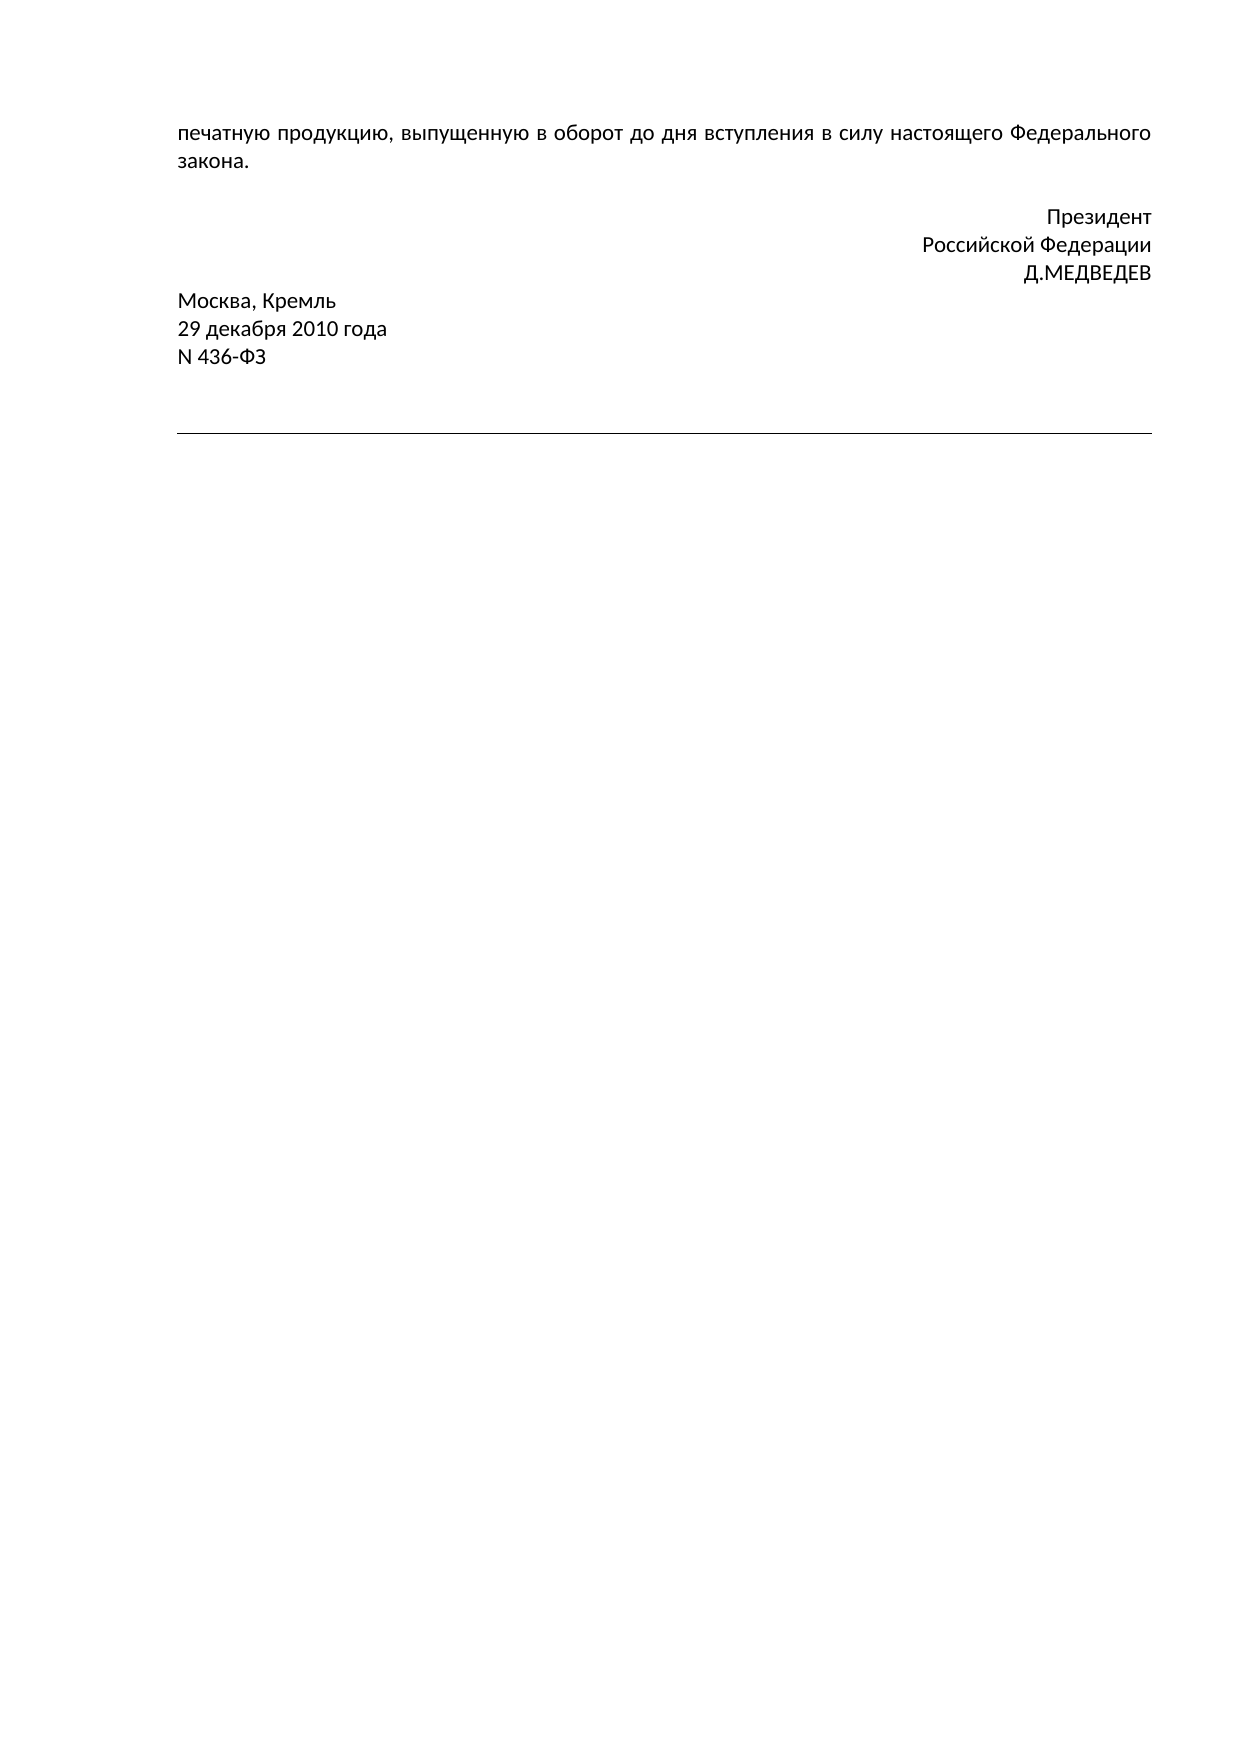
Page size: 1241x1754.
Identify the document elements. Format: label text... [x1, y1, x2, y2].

text N 436-ФЗ [177, 342, 1152, 370]
text Д.МЕДВЕДЕВ [177, 258, 1152, 286]
text 29 декабря 2010 года [177, 314, 1152, 342]
text Москва, Кремль [177, 286, 1152, 314]
text Российской Федерации [177, 230, 1152, 258]
text Президент [177, 202, 1152, 230]
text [177, 118, 1152, 174]
